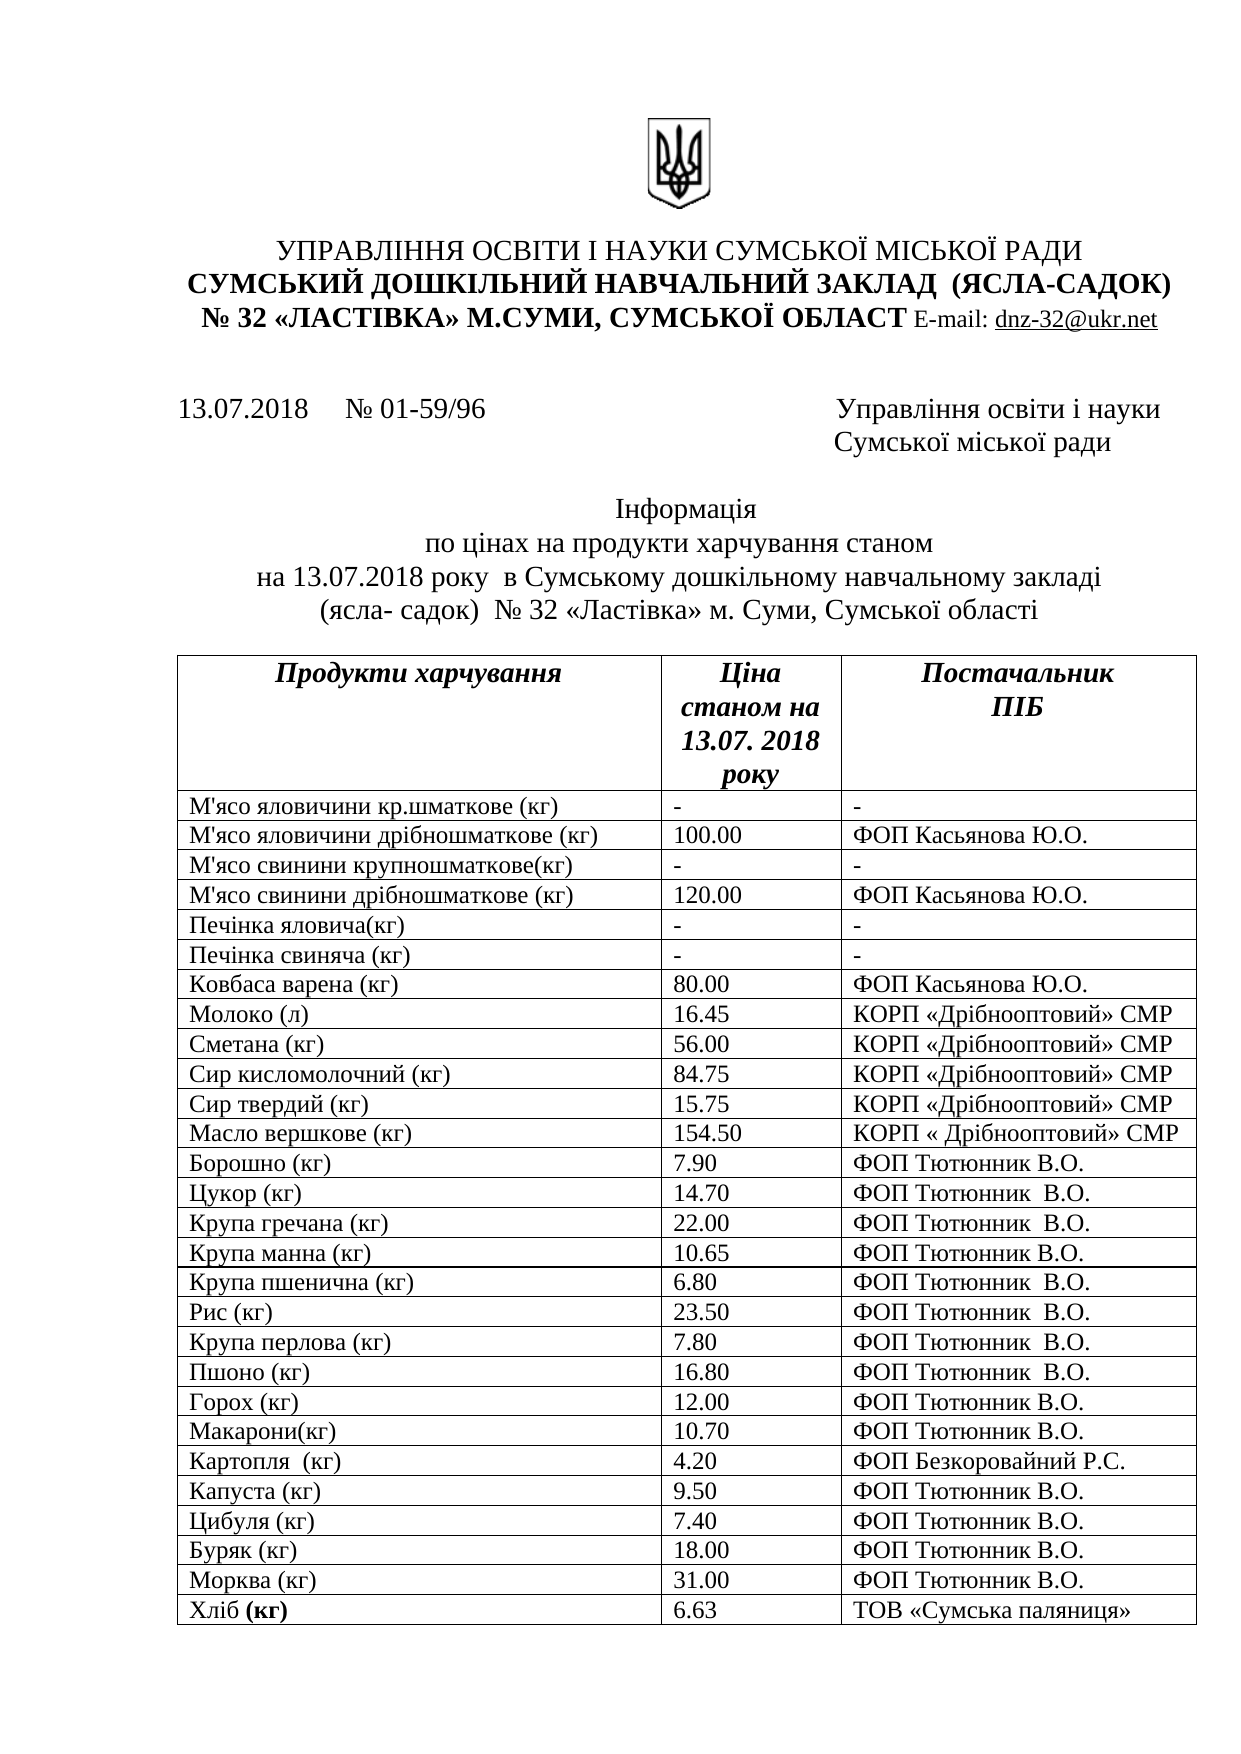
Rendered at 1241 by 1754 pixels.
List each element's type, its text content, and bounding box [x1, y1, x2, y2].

table_cell - [662, 791, 841, 819]
table_cell 4.20 [662, 1446, 841, 1475]
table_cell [842, 1595, 1196, 1624]
table_cell ФОП Тютюнник В.О. [842, 1148, 1196, 1177]
table_cell 9.50 [662, 1476, 841, 1505]
text по цінах на продукти харчування станом [177, 525, 1181, 559]
table_cell ФОП Касьянова Ю.О. [842, 880, 1196, 909]
table_header Ціна станом на 13.07. 2018 року [662, 656, 841, 790]
table_cell М'ясо яловичини кр.шматкове (кг) [178, 791, 661, 819]
table_cell 18.00 [662, 1536, 841, 1564]
text Інформація [177, 492, 1181, 525]
table_cell ФОП Тютюнник В.О. [842, 1178, 1196, 1207]
text № 32 «ЛАСТІВКА» М.СУМИ, СУМСЬКОЇ ОБЛАСТ Е-mail: dnz-32@ukr.net [177, 300, 1181, 333]
table_cell ФОП Тютюнник В.О. [842, 1536, 1196, 1564]
table_cell ФОП Безкоровайний Р.С. [842, 1446, 1196, 1475]
table_cell 6.63 [662, 1595, 841, 1624]
table_cell М'ясо свинини крупношматкове(кг) [178, 850, 661, 879]
table_cell Молоко (л) [178, 999, 661, 1028]
table_cell Рис (кг) [178, 1297, 661, 1326]
table_cell Ковбаса варена (кг) [178, 970, 661, 998]
table_cell - [842, 940, 1196, 968]
table_cell КОРП «Дрібнооптовий» СМР [842, 1029, 1196, 1058]
table_cell 7.90 [662, 1148, 841, 1177]
table_cell КОРП «Дрібнооптовий» СМР [842, 1089, 1196, 1117]
table_cell 16.80 [662, 1357, 841, 1386]
picture [647, 118, 711, 209]
table_cell ФОП Тютюнник В.О. [842, 1565, 1196, 1594]
table_cell - [662, 910, 841, 939]
table_cell 23.50 [662, 1297, 841, 1326]
table_cell Крупа пшенична (кг) [178, 1268, 661, 1296]
text Сумської міської ради [177, 424, 1181, 458]
table_cell Картопля (кг) [178, 1446, 661, 1475]
table_cell Сметана (кг) [178, 1029, 661, 1058]
table_cell Крупа гречана (кг) [178, 1208, 661, 1237]
table_cell Макарони(кг) [178, 1416, 661, 1445]
table_cell Масло вершкове (кг) [178, 1119, 661, 1147]
table_cell М'ясо яловичини дрібношматкове (кг) [178, 821, 661, 849]
table_cell Цукор (кг) [178, 1178, 661, 1207]
table_header Продукти харчування [178, 656, 661, 790]
table_cell 15.75 [662, 1089, 841, 1117]
table_cell КОРП « Дрібнооптовий» СМР [842, 1119, 1196, 1147]
table_cell 80.00 [662, 970, 841, 998]
table_cell М'ясо свинини дрібношматкове (кг) [178, 880, 661, 909]
table_cell 31.00 [662, 1565, 841, 1594]
table_cell 12.00 [662, 1387, 841, 1415]
table_cell ФОП Тютюнник В.О. [842, 1476, 1196, 1505]
table_cell Буряк (кг) [178, 1536, 661, 1564]
table_cell - [662, 940, 841, 968]
table_cell Горох (кг) [178, 1387, 661, 1415]
table_cell 154.50 [662, 1119, 841, 1147]
text (ясла- садок) № 32 «Ластівка» м. Суми, Сумської області [177, 592, 1181, 626]
table_cell КОРП «Дрібнооптовий» СМР [842, 999, 1196, 1028]
table_cell ФОП Тютюнник В.О. [842, 1357, 1196, 1386]
table_cell Сир твердий (кг) [178, 1089, 661, 1117]
table_cell - [662, 850, 841, 879]
table_cell ФОП Тютюнник В.О. [842, 1208, 1196, 1237]
table_header Постачальник ПІБ [842, 656, 1196, 790]
table_cell 10.70 [662, 1416, 841, 1445]
text СУМСЬКИЙ ДОШКІЛЬНИЙ НАВЧАЛЬНИЙ ЗАКЛАД (ЯСЛА-САДОК) [177, 266, 1181, 300]
table_cell ФОП Тютюнник В.О. [842, 1297, 1196, 1326]
table_cell - [842, 850, 1196, 879]
table_cell ФОП Тютюнник В.О. [842, 1506, 1196, 1534]
table_cell ФОП Тютюнник В.О. [842, 1387, 1196, 1415]
table_cell 6.80 [662, 1268, 841, 1296]
table_cell 22.00 [662, 1208, 841, 1237]
table_cell ФОП Тютюнник В.О. [842, 1327, 1196, 1356]
table_cell 84.75 [662, 1059, 841, 1088]
table_cell Крупа перлова (кг) [178, 1327, 661, 1356]
table_cell Борошно (кг) [178, 1148, 661, 1177]
table_cell Хліб (кг) [178, 1595, 661, 1624]
table_cell - [842, 910, 1196, 939]
text 13.07.2018 № 01-59/96 Управління освіти і науки [177, 391, 1181, 424]
subtitle УПРАВЛІННЯ ОСВІТИ І НАУКИ СУМСЬКОЇ МІСЬКОЇ РАДИ [177, 233, 1181, 266]
table_cell ФОП Тютюнник В.О. [842, 1268, 1196, 1296]
table_cell 7.40 [662, 1506, 841, 1534]
table_cell 14.70 [662, 1178, 841, 1207]
table_cell 16.45 [662, 999, 841, 1028]
table_cell 56.00 [662, 1029, 841, 1058]
table_cell 120.00 [662, 880, 841, 909]
table_cell - [842, 791, 1196, 819]
table_cell Печінка яловича(кг) [178, 910, 661, 939]
table_cell Капуста (кг) [178, 1476, 661, 1505]
table_cell 100.00 [662, 821, 841, 849]
table_cell 7.80 [662, 1327, 841, 1356]
table_cell ФОП Тютюнник В.О. [842, 1416, 1196, 1445]
table_cell Сир кисломолочний (кг) [178, 1059, 661, 1088]
table_cell Пшоно (кг) [178, 1357, 661, 1386]
table_cell Морква (кг) [178, 1565, 661, 1594]
table_cell ФОП Касьянова Ю.О. [842, 821, 1196, 849]
table_cell Цибуля (кг) [178, 1506, 661, 1534]
table_cell Крупа манна (кг) [178, 1238, 661, 1266]
table_cell ФОП Тютюнник В.О. [842, 1238, 1196, 1266]
table_cell КОРП «Дрібнооптовий» СМР [842, 1059, 1196, 1088]
table_cell ФОП Касьянова Ю.О. [842, 970, 1196, 998]
text на 13.07.2018 року в Сумському дошкільному навчальному закладі [177, 559, 1181, 592]
table_cell Печінка свиняча (кг) [178, 940, 661, 968]
table_cell 10.65 [662, 1238, 841, 1266]
